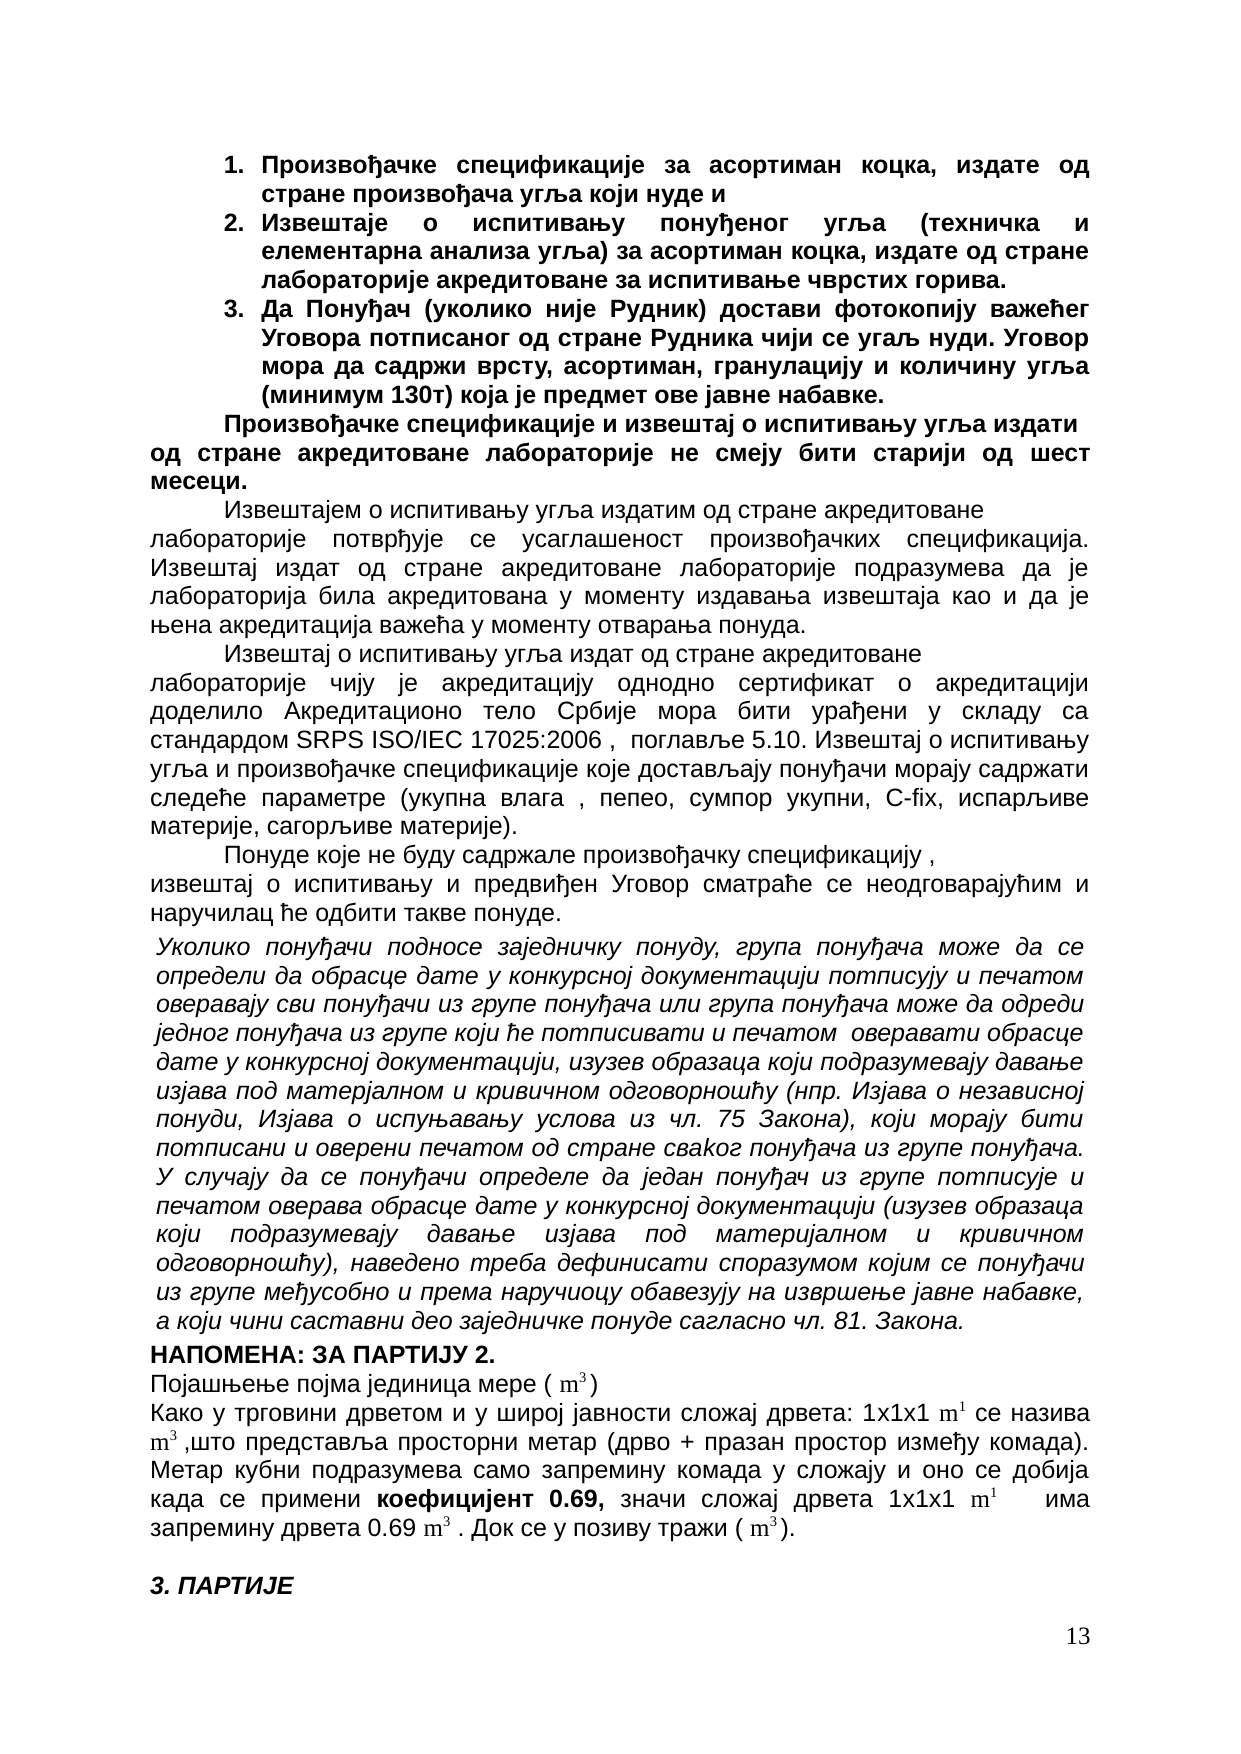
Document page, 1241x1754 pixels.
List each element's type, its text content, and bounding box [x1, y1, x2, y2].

text од стране акредитоване лабораторије не смеју бити старији од шест месеци. [150, 437, 1090, 495]
table_header Уколико понуђачи подносе заједничку понуду, група понуђача може да се определи да обрасце дате у конкурсној документацији потписују и печатом оверавају сви понуђачи из групе понуђача или група понуђача може да одреди једног понуђача из групе који ће потписивати и печатом оверавати обрасце дате у конкурсној документацији, изузев образаца који подразумевају давање изјава под матерјалном и кривичном одговорношћу (нпр. Изјава о независној понуди, Изјава о испуњавању услова из чл. 75 Закона), који морају бити потписани и оверени печатом од стране сваkог понуђача из групе понуђача. У случају да се понуђачи определе да један понуђач из групе потписује и печатом оверава обрасце дате у конкурсној документацији (изузев образаца који подразумевају давање изјава под материјалном и кривичном одговорношћу), наведено треба дефинисати споразумом којим се понуђачи из групе међусобно и према наручиоцу обавезују на извршење јавне набавке, а који чини саставни део заједничке понуде сагласно чл. 81. Закона. [150, 926, 1091, 1340]
list Произвођачке спецификације и извештај о испитивању угља издати [223, 409, 1090, 437]
text Извештајем о испитивању угља издатим од стране акредитоване [150, 495, 1090, 524]
list НАПОМЕНА: ЗА ПАРТИЈУ 2. [150, 1340, 1090, 1369]
text извештај о испитивању и предвиђен Уговор сматраће се неодговарајућим и наручилац ће одбити такве понуде. [150, 869, 1090, 926]
text 3. ПАРТИЈЕ [150, 1571, 1090, 1599]
list Како у трговини дрветом и у широј јавности сложај дрвета: 1x1x1 m1 се назива m3 ,што представља просторни метар (дрво + празан простор између комада). Метар кубни подразумева само запремину комада у сложају и оно се добија када се примени коефицијент 0.69, значи сложај дрвета 1x1x1 m1 има запремину дрвета 0.69 m3 . Док се у позиву тражи ( m3 ). [150, 1398, 1090, 1542]
text лабораторије потврђује се усаглашеност произвођачких спецификација. Извeштај издат од стране акредитоване лабораторије подразумева да је лабораторија била акредитована у моменту издавања извештаја као и да је њена акредитација важећа у моменту отварања понуда. [150, 524, 1090, 639]
text Понуде које не буду садржале произвођачку спецификацију , [150, 840, 1090, 869]
text лабораторије чију је акредитацију однодно сертификат о акредитацији доделило Акредитационо тело Србије мора бити урађени у складу са стандардом SRPS ISO/IEC 17025:2006 , поглавље 5.10. Извештај о испитивању угља и произвођачке спецификације које достављају понуђачи морају садржати следеће параметре (укупна влага , пепео, сумпор укупни, C-fix, испарљиве материје, сагорљиве материје). [150, 667, 1090, 840]
list Произвођачке спецификације за асортиман коцка, издате од стране произвођача угља који нуде и [223, 150, 1090, 207]
list Извештаје о испитивању понуђеног угља (техничка и елементарна анализа угља) за асортиман коцка, издате од стране лабораторије акредитоване за испитивање чврстих горива. [223, 207, 1090, 294]
list Појашњење појма јединица мере ( m3 ) [150, 1369, 1090, 1398]
list Да Понуђач (уколико није Рудник) достави фотокопију важећег Уговора потписаног од стране Рудника чији се угаљ нуди. Уговор мора да садржи врсту, асортиман, гранулацију и количину угља (минимум 130т) која је предмет ове јавне набавке. [223, 294, 1090, 409]
text Извештај о испитивању угља издат од стране акредитоване [150, 639, 1090, 667]
